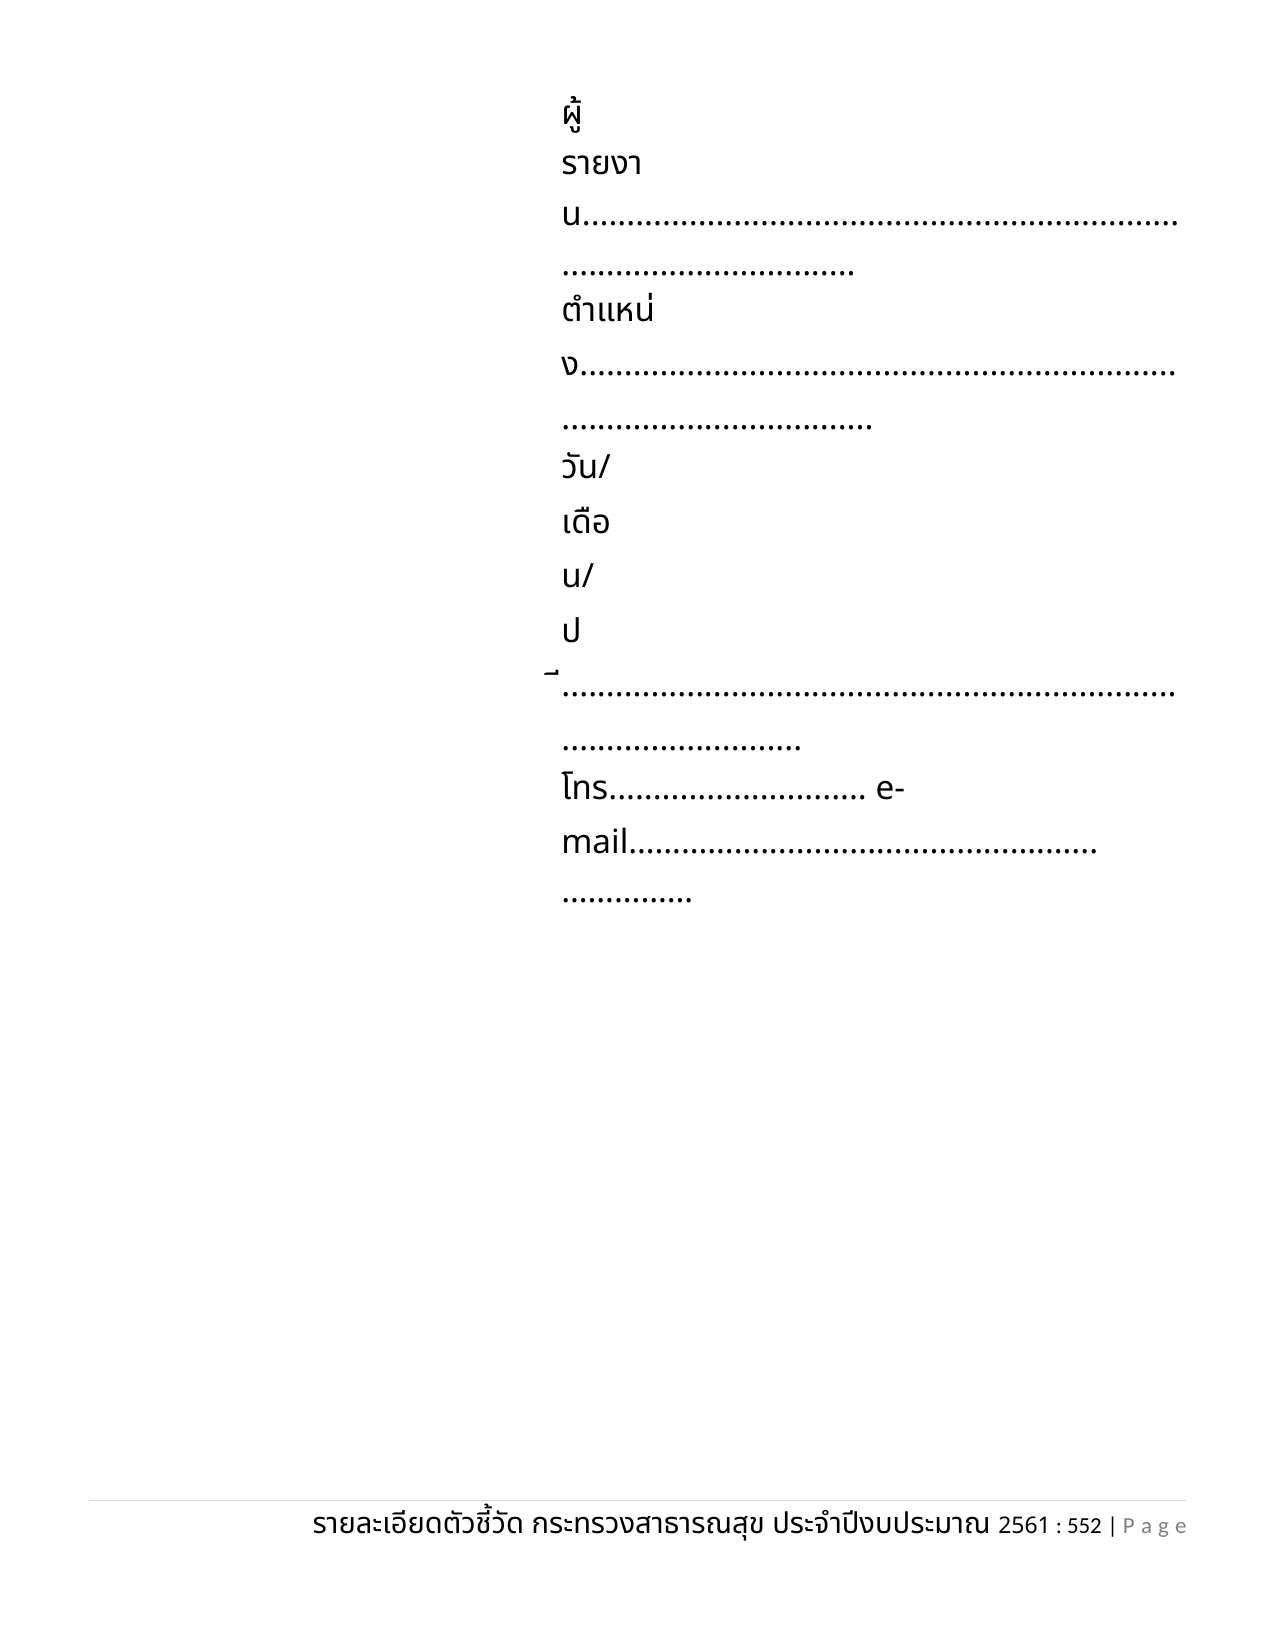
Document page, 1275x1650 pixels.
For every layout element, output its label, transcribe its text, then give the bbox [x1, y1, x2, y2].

text โทร............................. e-mail…………….............................……...…………… [561, 764, 1186, 913]
text ผู้รายงาน.................................................................................................... [561, 89, 1186, 286]
text วัน/เดือน/ปี................................................................................................ [561, 443, 1186, 761]
text ตำแหน่ง...................................................................................................... [561, 286, 1186, 439]
